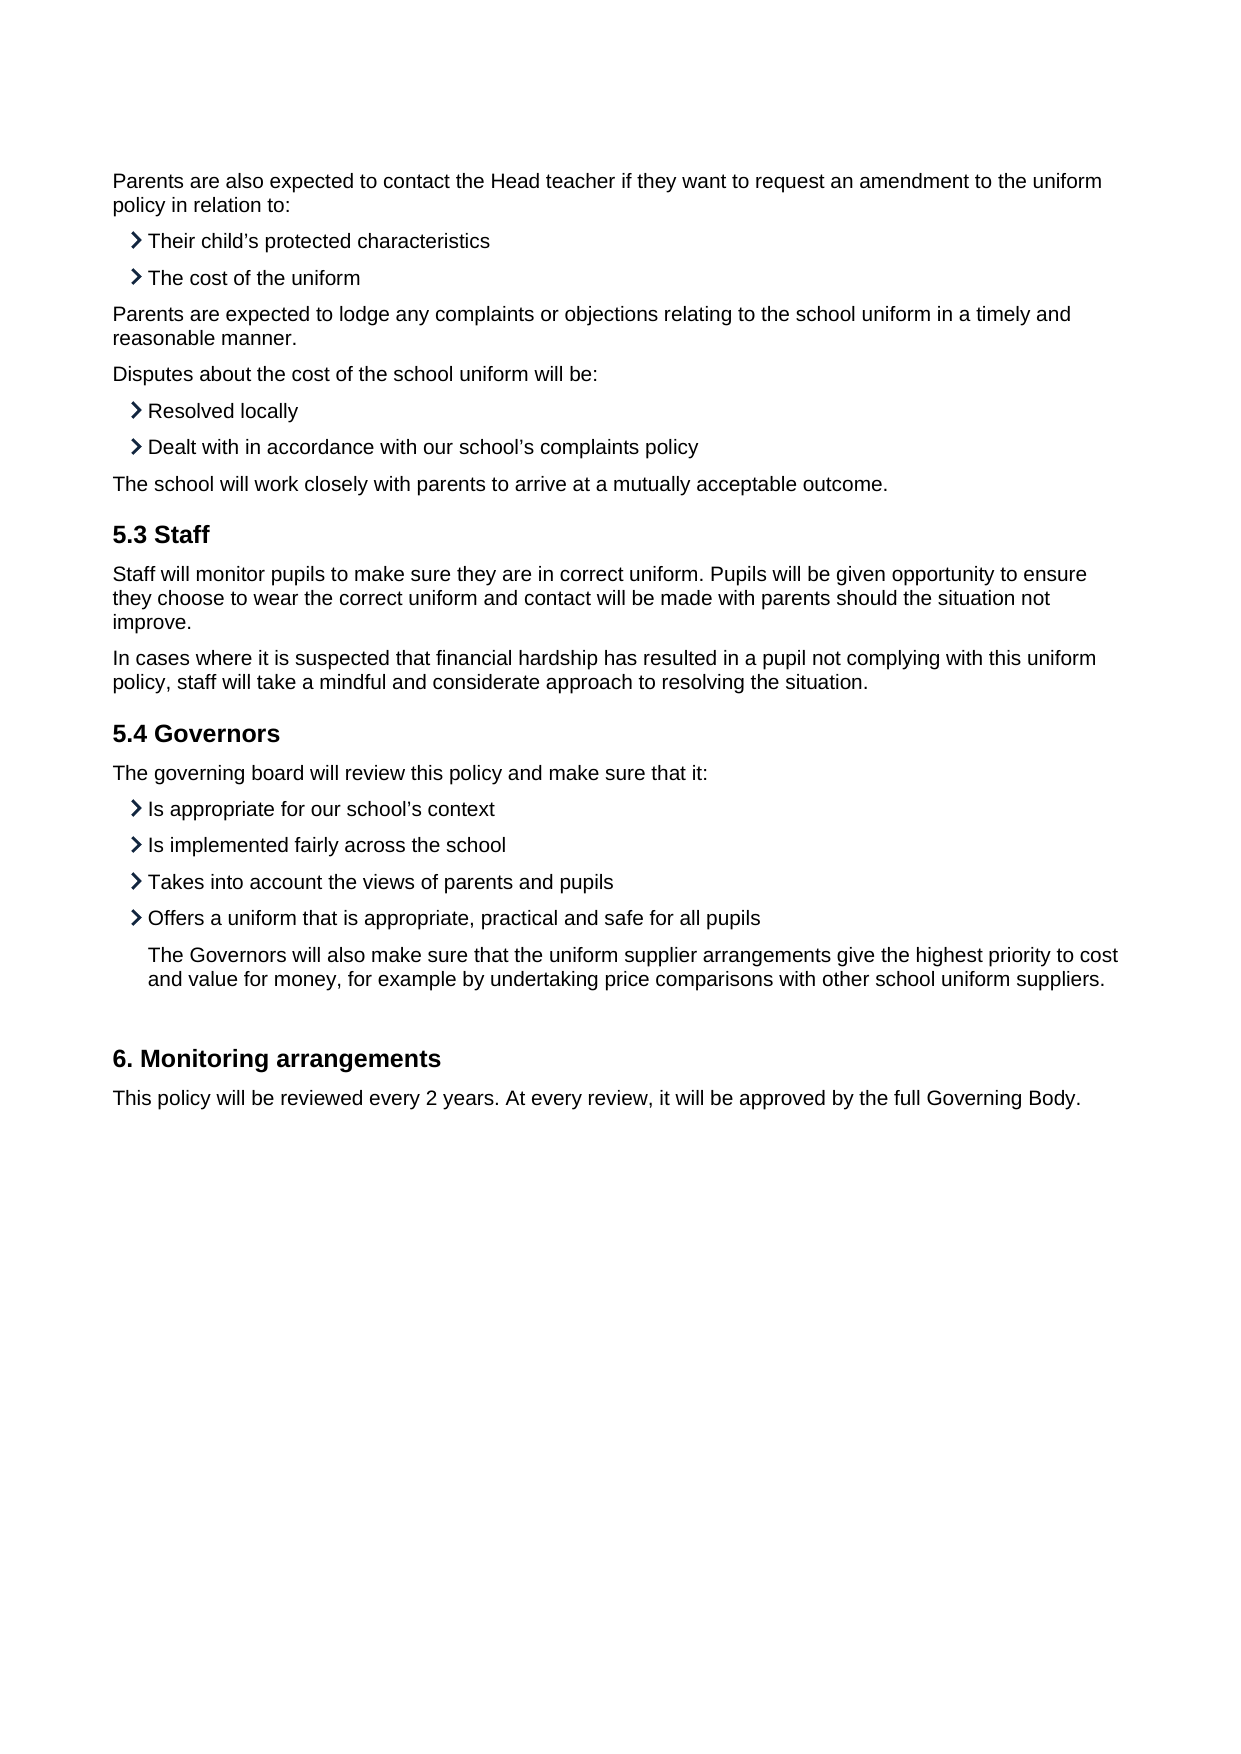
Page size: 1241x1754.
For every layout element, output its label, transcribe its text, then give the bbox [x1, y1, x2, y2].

picture [131, 909, 142, 926]
text Is appropriate for our school’s context [130, 797, 1128, 821]
list The Governors will also make sure that the uniform supplier arrangements give the highest priority to cost and value for money, for example by undertaking price comparisons with other school uniform suppliers. [148, 943, 1128, 991]
list The school will work closely with parents to arrive at a mutually acceptable outcome. [112, 472, 1128, 496]
picture [131, 438, 142, 455]
list Parents are expected to lodge any complaints or objections relating to the school uniform in a timely and reasonable manner. [112, 302, 1128, 350]
list Parents are also expected to contact the Head teacher if they want to request an amendment to the uniform policy in relation to: [112, 168, 1128, 216]
text Their child’s protected characteristics [130, 229, 1128, 253]
text Resolved locally [130, 399, 1128, 423]
picture [131, 799, 142, 817]
text This policy will be reviewed every 2 years. At every review, it will be approved by the full Governing Body. [112, 1086, 1128, 1109]
text 5.3 Staff [112, 521, 1128, 549]
text The governing board will review this policy and make sure that it: [112, 760, 1128, 784]
subtitle 6. Monitoring arrangements [112, 1044, 1128, 1073]
picture [131, 268, 142, 285]
list Disputes about the cost of the school uniform will be: [112, 362, 1128, 386]
picture [131, 401, 142, 419]
text 5.4 Governors [112, 719, 1128, 748]
text The cost of the uniform [130, 265, 1128, 289]
text Dealt with in accordance with our school’s complaints policy [130, 435, 1128, 459]
text In cases where it is suspected that financial hardship has resulted in a pupil not complying with this uniform policy, staff will take a mindful and considerate approach to resolving the situation. [112, 646, 1128, 694]
picture [131, 231, 142, 249]
picture [131, 872, 142, 890]
picture [131, 836, 142, 853]
text Staff will monitor pupils to make sure they are in correct uniform. Pupils will be given opportunity to ensure they choose to wear the correct uniform and contact will be made with parents should the situation not improve. [112, 562, 1128, 634]
text Is implemented fairly across the school [130, 833, 1128, 857]
text Takes into account the views of parents and pupils [130, 870, 1128, 894]
text Offers a uniform that is appropriate, practical and safe for all pupils [130, 906, 1128, 930]
